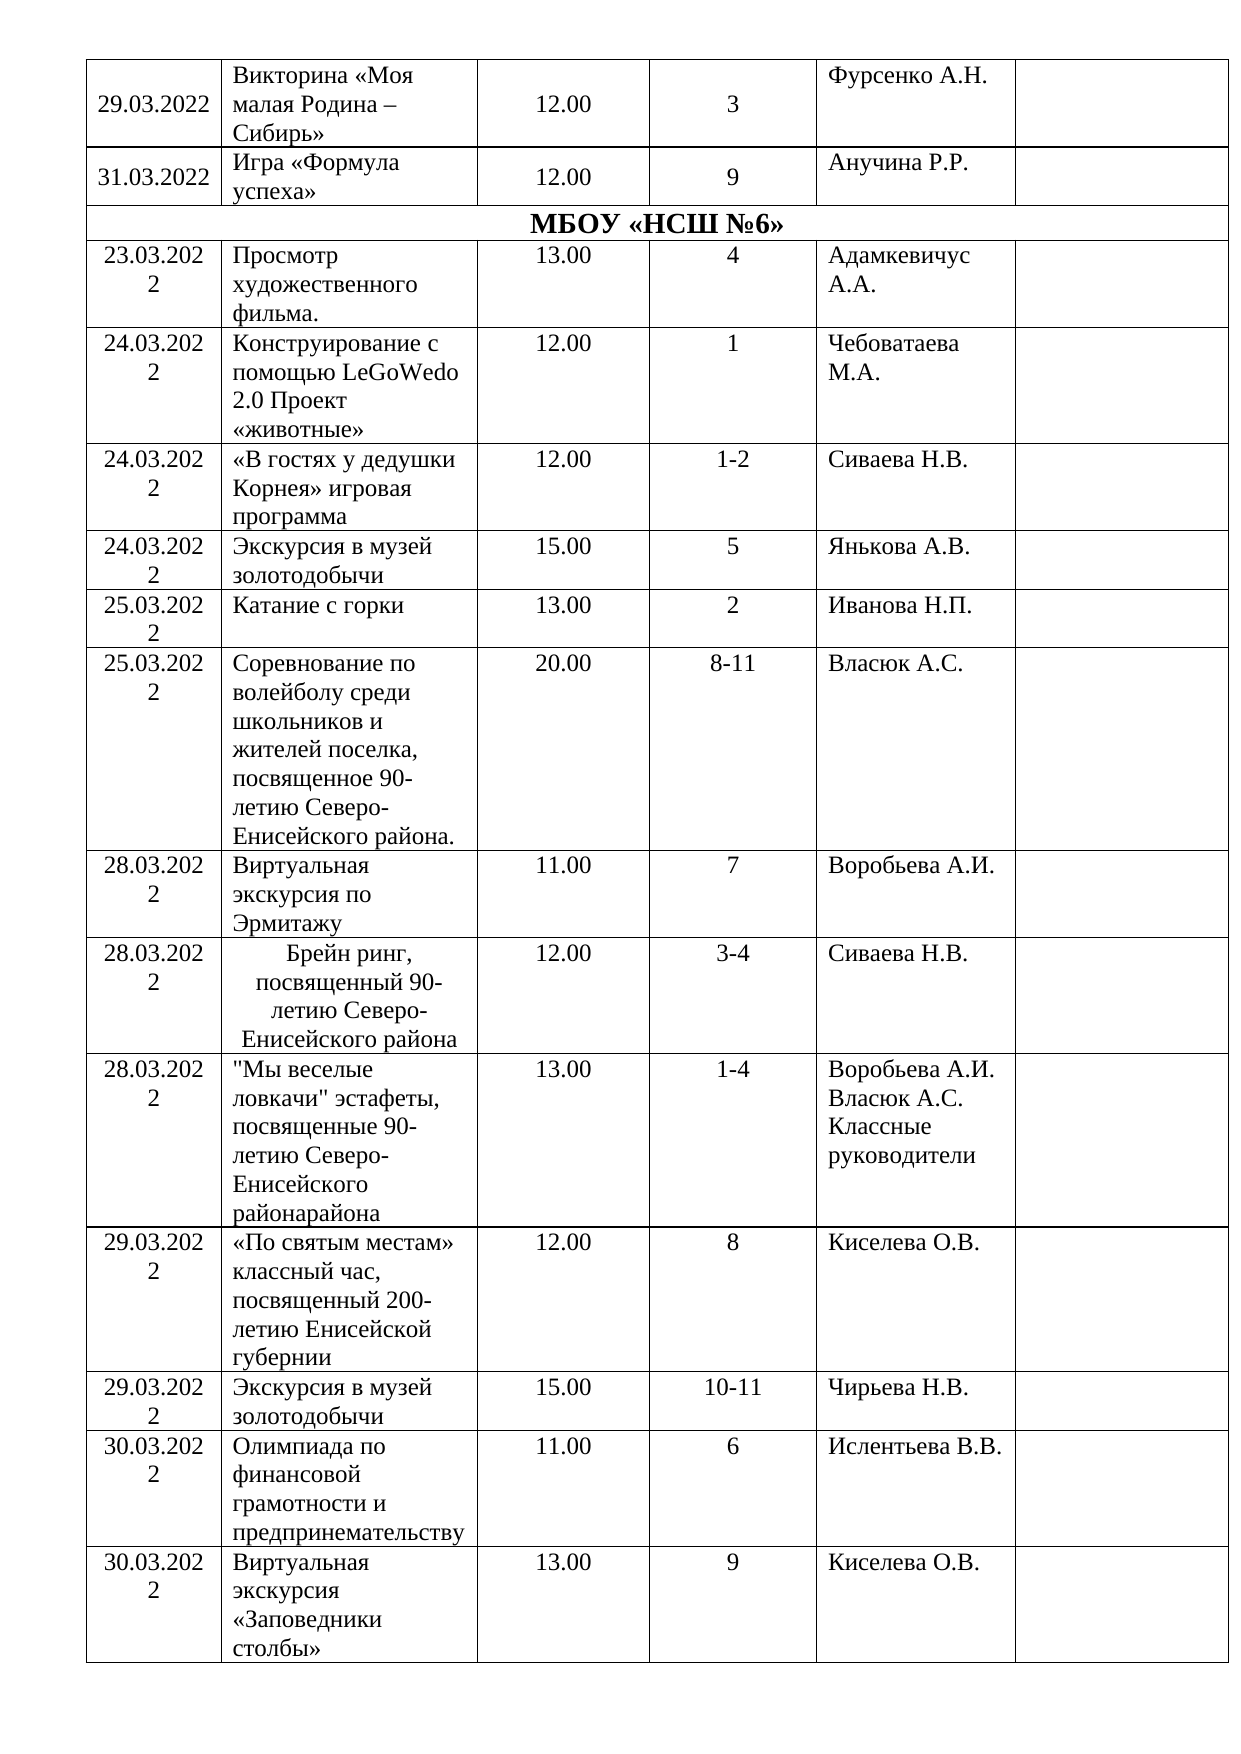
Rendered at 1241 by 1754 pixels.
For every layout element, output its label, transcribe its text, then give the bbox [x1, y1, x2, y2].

table_cell Воробьева А.И. [817, 851, 1015, 937]
table_cell Сиваева Н.В. [817, 444, 1015, 530]
table_cell Фурсенко А.Н. [817, 60, 1015, 146]
table_cell 10-11 [650, 1372, 816, 1430]
table_cell Игра «Формула успеха» [222, 148, 477, 205]
table_cell 31.03.2022 [87, 148, 221, 205]
table_cell 25.03.2022 [87, 648, 221, 849]
table_cell 29.03.2022 [87, 1372, 221, 1430]
table_cell 9 [650, 1547, 816, 1662]
table_cell Виртуальная экскурсия «Заповедники столбы» [222, 1547, 477, 1662]
table_cell [1016, 851, 1228, 937]
table_cell 2 [650, 590, 816, 647]
table_cell 8-11 [650, 648, 816, 849]
table_cell «По святым местам» классный час, посвященный 200-летию Енисейской губернии [222, 1228, 477, 1371]
table_cell 24.03.2022 [87, 444, 221, 530]
table_cell Соревнование по волейболу среди школьников и жителей поселка, посвященное 90-летию Северо-Енисейского района. [222, 648, 477, 849]
table_cell 24.03.2022 [87, 328, 221, 443]
table_cell Власюк А.С. [817, 648, 1015, 849]
table_cell [1016, 938, 1228, 1053]
table_cell 12.00 [478, 60, 649, 146]
table_cell МБОУ «НСШ №6» [87, 206, 1228, 239]
table_cell Киселева О.В. [817, 1547, 1015, 1662]
table_cell Киселева О.В. [817, 1228, 1015, 1371]
table_cell Сиваева Н.В. [817, 938, 1015, 1053]
table_cell [1016, 444, 1228, 530]
table_cell 29.03.2022 [87, 1228, 221, 1371]
table_cell 6 [650, 1431, 816, 1546]
table_cell Иванова Н.П. [817, 590, 1015, 647]
table_cell 12.00 [478, 148, 649, 205]
table_cell 29.03.2022 [87, 60, 221, 146]
table_cell [1016, 1228, 1228, 1371]
table_cell 12.00 [478, 1228, 649, 1371]
table_cell [1016, 1372, 1228, 1430]
table_cell Чирьева Н.В. [817, 1372, 1015, 1430]
table_cell Олимпиада по финансовой грамотности и предпринемательству [222, 1431, 477, 1546]
table_cell Адамкевичус А.А. [817, 241, 1015, 327]
table_cell Чебоватаева М.А. [817, 328, 1015, 443]
table_cell 30.03.2022 [87, 1431, 221, 1546]
table_cell 25.03.2022 [87, 590, 221, 647]
table_cell [1016, 648, 1228, 849]
table_cell Воробьева А.И. Власюк А.С. Классные руководители [817, 1054, 1015, 1226]
table_cell 28.03.2022 [87, 851, 221, 937]
table_cell 8 [650, 1228, 816, 1371]
table_cell 13.00 [478, 1054, 649, 1226]
table_cell 15.00 [478, 1372, 649, 1430]
table_cell [1016, 1547, 1228, 1662]
table_cell [1016, 1054, 1228, 1226]
table_cell Экскурсия в музей золотодобычи [222, 531, 477, 589]
table_cell 12.00 [478, 938, 649, 1053]
table_cell 1 [650, 328, 816, 443]
table_cell 7 [650, 851, 816, 937]
table_cell «В гостях у дедушки Корнея» игровая программа [222, 444, 477, 530]
table_cell 28.03.2022 [87, 938, 221, 1053]
table_cell 4 [650, 241, 816, 327]
table_cell 3-4 [650, 938, 816, 1053]
table_cell 11.00 [478, 851, 649, 937]
table_cell 13.00 [478, 590, 649, 647]
table_cell Анучина Р.Р. [817, 148, 1015, 205]
table_cell 13.00 [478, 241, 649, 327]
table_cell 24.03.2022 [87, 531, 221, 589]
table_cell 11.00 [478, 1431, 649, 1546]
table_cell Викторина «Моя малая Родина – Сибирь» [222, 60, 477, 146]
table_cell 1-2 [650, 444, 816, 530]
table_cell 1-4 [650, 1054, 816, 1226]
table_cell 23.03.2022 [87, 241, 221, 327]
table_cell Катание с горки [222, 590, 477, 647]
table_cell [1016, 241, 1228, 327]
table_cell [1016, 531, 1228, 589]
table_cell 5 [650, 531, 816, 589]
table_cell 13.00 [478, 1547, 649, 1662]
table_cell "Мы веселые ловкачи" эстафеты, посвященные 90-летию Северо-Енисейского районарайона [222, 1054, 477, 1226]
table_cell Виртуальная экскурсия по Эрмитажу [222, 851, 477, 937]
table_cell Конструирование c помощью LeGoWedo 2.0 Проект «животные» [222, 328, 477, 443]
table_cell 30.03.2022 [87, 1547, 221, 1662]
table_cell [1016, 148, 1228, 205]
table_cell 20.00 [478, 648, 649, 849]
table_cell 28.03.2022 [87, 1054, 221, 1226]
table_cell Просмотр художественного фильма. [222, 241, 477, 327]
table_cell 3 [650, 60, 816, 146]
table_cell [1016, 60, 1228, 146]
table_cell Брейн ринг, посвященный 90-летию Северо-Енисейского района [222, 938, 477, 1053]
table_cell Янькова А.В. [817, 531, 1015, 589]
table_cell 12.00 [478, 444, 649, 530]
table_cell 9 [650, 148, 816, 205]
table_cell 15.00 [478, 531, 649, 589]
table_cell [1016, 328, 1228, 443]
table_cell Ислентьева В.В. [817, 1431, 1015, 1546]
table_cell [1016, 1431, 1228, 1546]
table_cell Экскурсия в музей золотодобычи [222, 1372, 477, 1430]
table_cell [1016, 590, 1228, 647]
table_cell 12.00 [478, 328, 649, 443]
